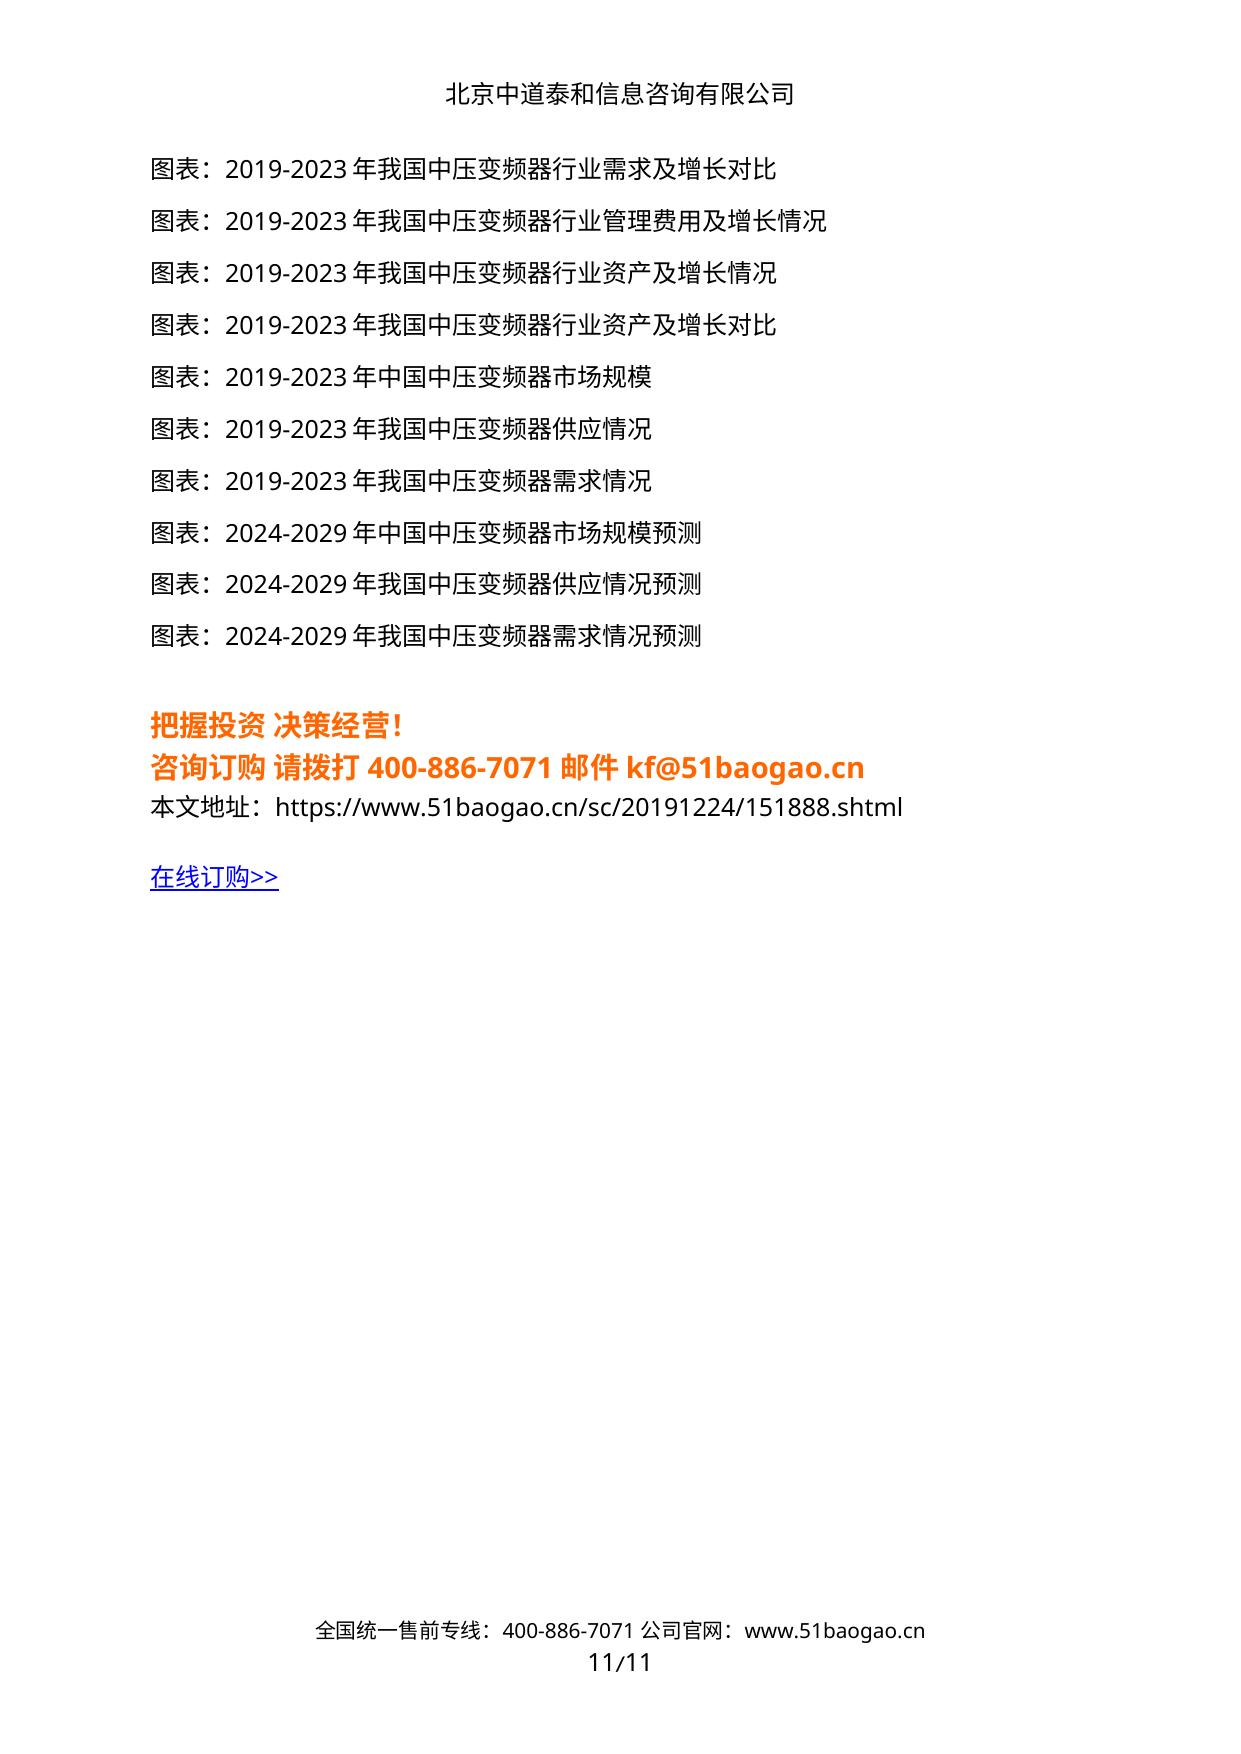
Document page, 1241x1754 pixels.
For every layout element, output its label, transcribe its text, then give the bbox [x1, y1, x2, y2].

text 图表：2019-2023年我国中压变频器需求情况 [150, 461, 1090, 497]
text 图表：2024-2029年我国中压变频器供应情况预测 [150, 565, 1090, 601]
text 图表：2019-2023年我国中压变频器供应情况 [150, 409, 1090, 446]
text 图表：2019-2023年我国中压变频器行业资产及增长情况 [150, 254, 1090, 290]
text 图表：2019-2023年我国中压变频器行业需求及增长对比 [150, 150, 1090, 186]
text 图表：2024-2029年我国中压变频器需求情况预测 [150, 617, 1090, 653]
text 图表：2019-2023年我国中压变频器行业资产及增长对比 [150, 306, 1090, 342]
text 在线订购>> [150, 824, 1090, 894]
text 图表：2024-2029年中国中压变频器市场规模预测 [150, 513, 1090, 549]
text 把握投资 决策经营！咨询订购 请拨打 400-886-7071 邮件 kf@51baogao.cn本文地址：https://www.51baogao.cn/sc/20191224/151888.shtml [150, 669, 1090, 824]
text 图表：2019-2023年中国中压变频器市场规模 [150, 357, 1090, 394]
text 图表：2019-2023年我国中压变频器行业管理费用及增长情况 [150, 202, 1090, 238]
